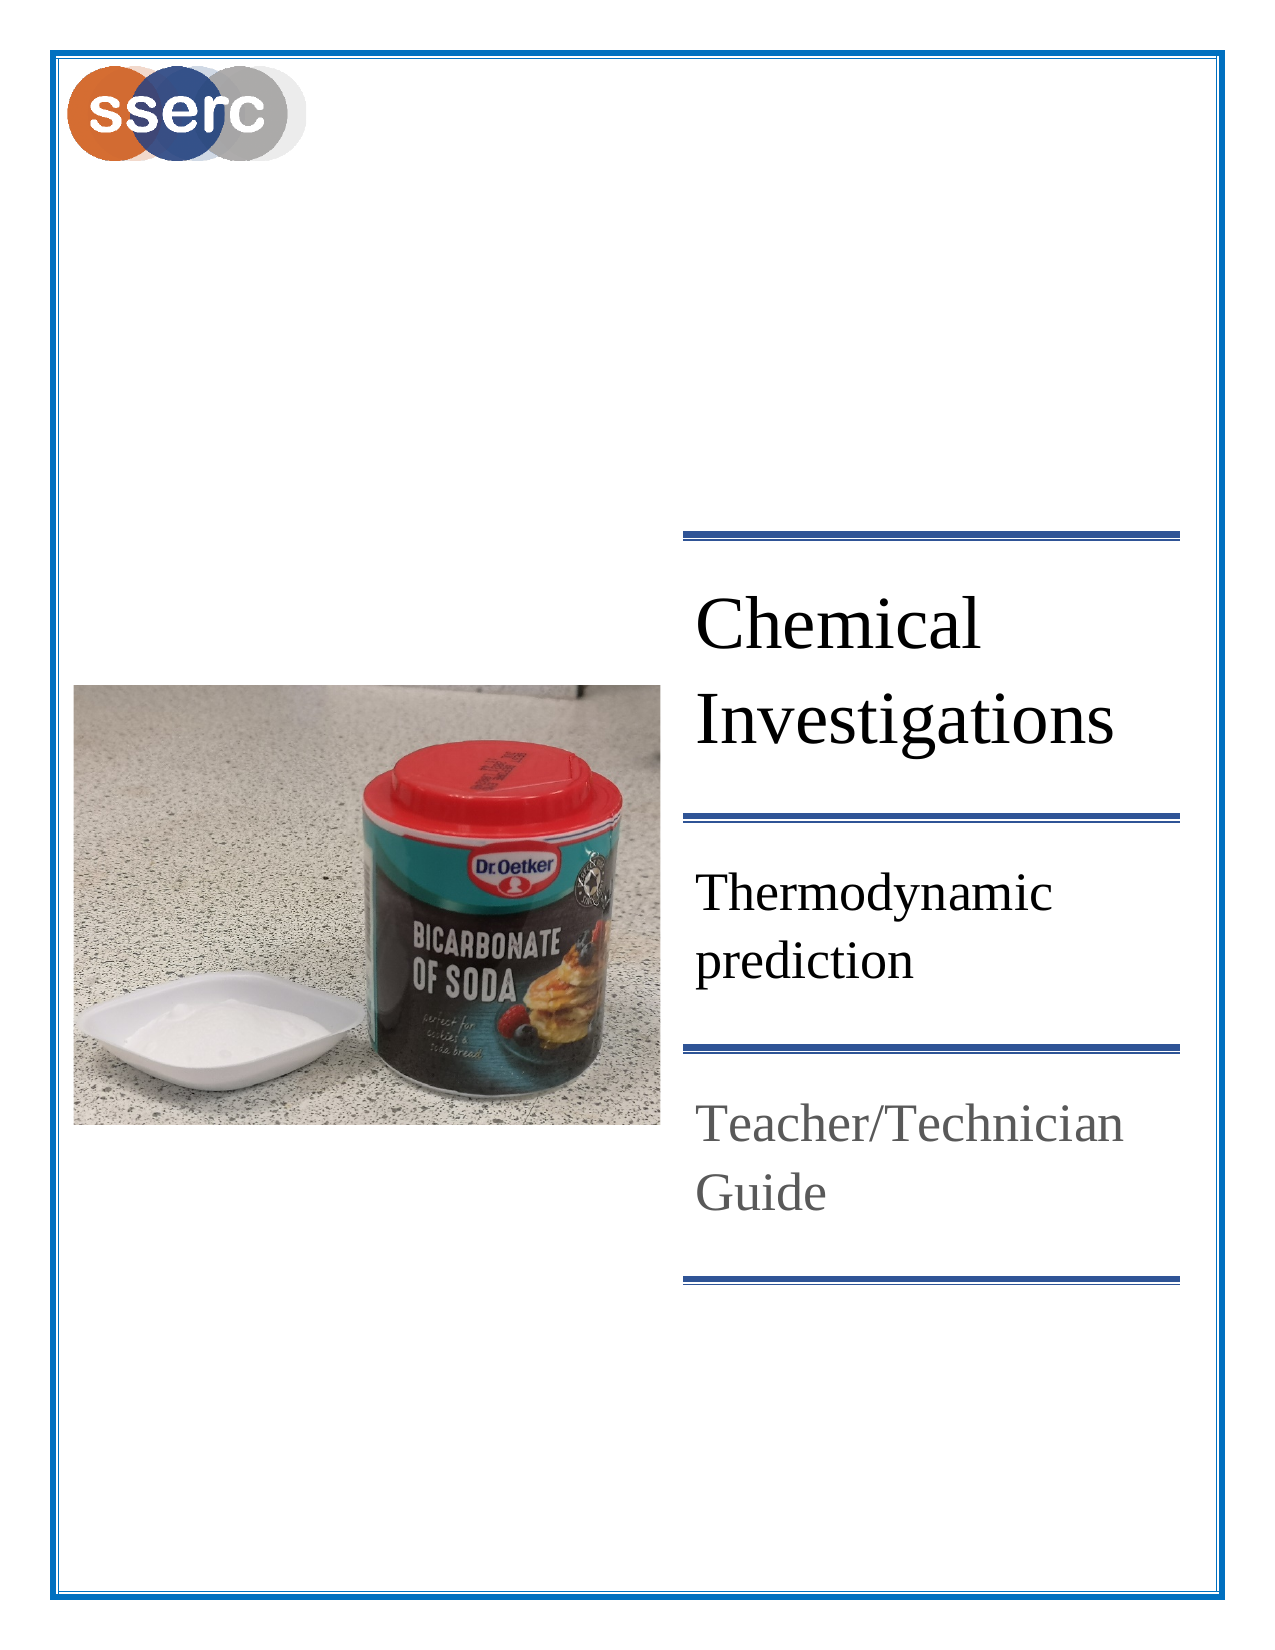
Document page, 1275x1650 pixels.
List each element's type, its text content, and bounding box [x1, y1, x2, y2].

table_cell Teacher/Technician Guide [683, 1054, 1180, 1276]
table_cell Thermodynamic prediction [683, 823, 1180, 1044]
picture [67, 66, 307, 161]
picture [73, 685, 661, 1125]
table_header Chemical Investigations [683, 541, 1180, 813]
